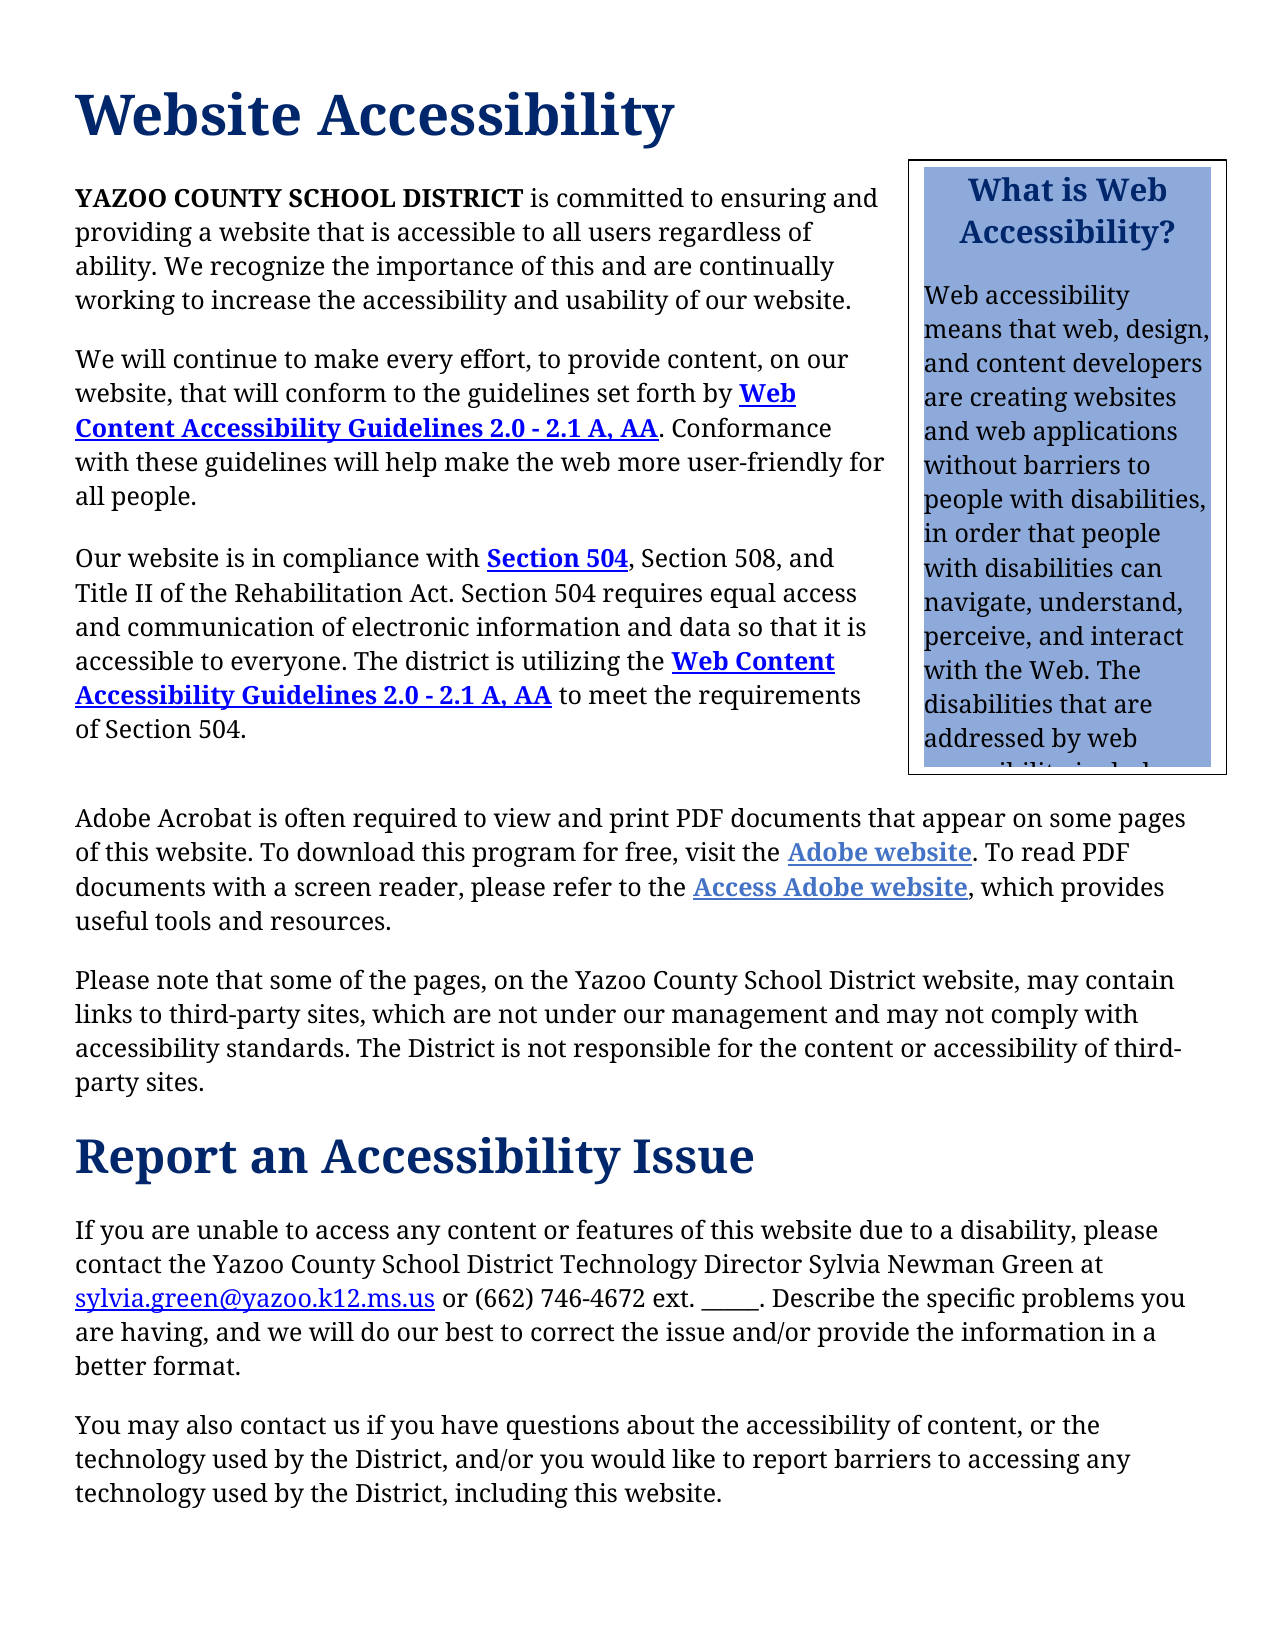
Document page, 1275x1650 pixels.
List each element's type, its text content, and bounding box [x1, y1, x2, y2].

text We will continue to make every effort, to provide content, on our website, that will conform to the guidelines set forth by Web Content Accessibility Guidelines 2.0 - 2.1 A, AA. Conformance with these guidelines will help make the web more user-friendly for all people. Our website is in compliance with Section 504, Section 508, and Title II of the Rehabilitation Act. Section 504 requires equal access and communication of electronic information and data so that it is accessible to everyone. The district is utilizing the Web Content Accessibility Guidelines 2.0 - 2.1 A, AA to meet the requirements of Section 504. [75, 342, 1200, 776]
text Please note that some of the pages, on the Yazoo County School District website, may contain links to third-party sites, which are not under our management and may not comply with accessibility standards. The District is not responsible for the content or accessibility of third-party sites. [75, 962, 1200, 1098]
text Report an Accessibility Issue [75, 1123, 1200, 1187]
text You may also contact us if you have questions about the accessibility of content, or the technology used by the District, and/or you would like to report barriers to accessing any technology used by the District, including this website. [75, 1408, 1200, 1510]
text If you are unable to access any content or features of this website due to a disability, please contact the Yazoo County School District Technology Director Sylvia Newman Green at sylvia.green@yazoo.k12.ms.us or (662) 746-4672 ext. _____. Describe the specific problems you are having, and we will do our best to correct the issue and/or provide the information in a better format. [75, 1212, 1200, 1383]
text Website Accessibility [75, 75, 1200, 152]
text Adobe Acrobat is often required to view and print PDF documents that appear on some pages of this website. To download this program for free, visit the Adobe website. To read PDF documents with a screen reader, please refer to the Access Adobe website, which provides useful tools and resources. [75, 801, 1200, 937]
